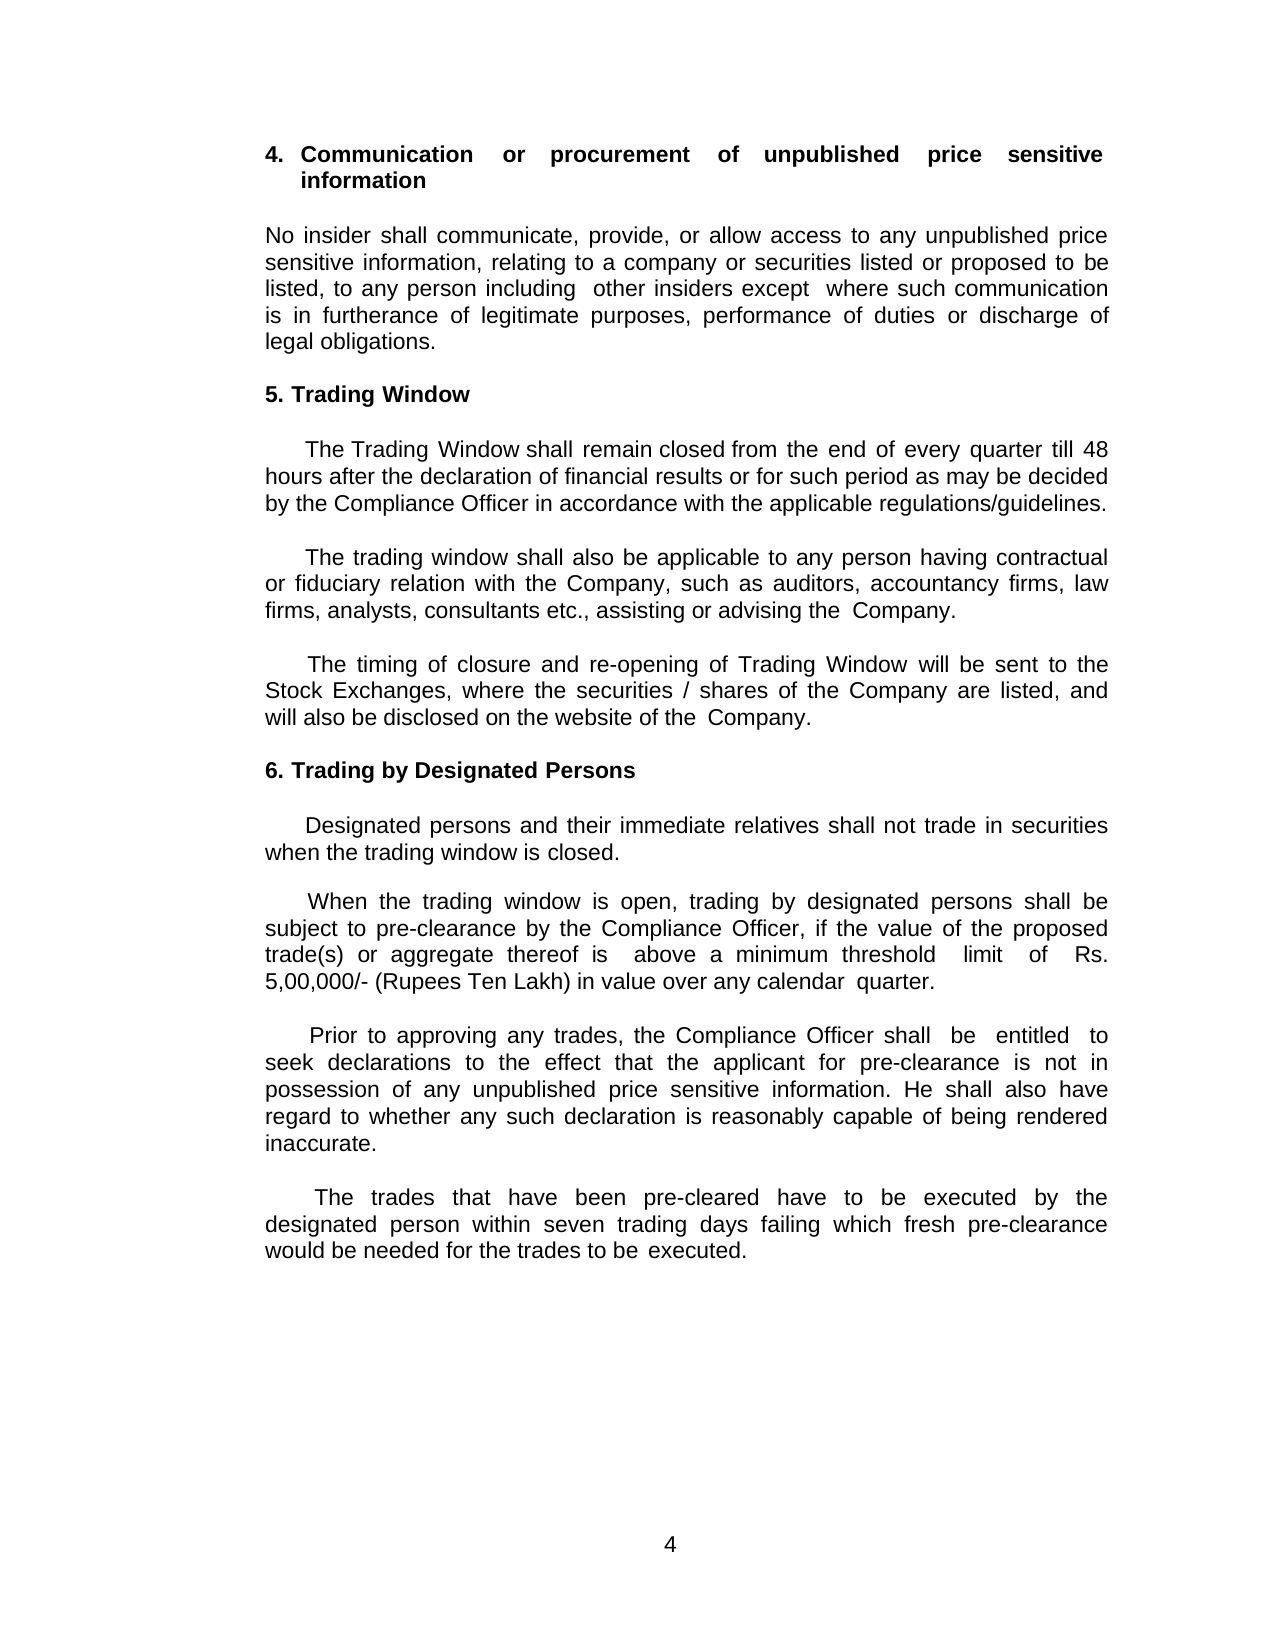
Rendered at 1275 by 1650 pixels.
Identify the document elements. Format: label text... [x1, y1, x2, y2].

list Designated persons and their immediate relatives shall not trade in securities when the trading window is closed. [265, 812, 1109, 865]
list The timing of closure and re-opening of Trading Window will be sent to the Stock Exchanges, where the securities / shares of the Company are listed, and will also be disclosed on the website of the Company. [265, 651, 1109, 730]
list Prior to approving any trades, the Compliance Officer shall be entitled to seek declarations to the effect that the applicant for pre-clearance is not in possession of any unpublished price sensitive information. He shall also have regard to whether any such declaration is reasonably capable of being rendered inaccurate. [265, 1022, 1109, 1157]
list The trading window shall also be applicable to any person having contractual or fiduciary relation with the Company, such as auditors, accountancy firms, law firms, analysts, consultants etc., assisting or advising the Company. [265, 544, 1109, 623]
list The trades that have been pre-cleared have to be executed by the designated person within seven trading days failing which fresh pre-clearance would be needed for the trades to be executed. [265, 1184, 1109, 1264]
list The Trading Window shall remain closed from the end of every quarter till 48 hours after the declaration of financial results or for such period as may be decided by the Compliance Officer in accordance with the applicable regulations/guidelines. [265, 436, 1109, 516]
subtitle Trading by Designated Persons [265, 757, 1146, 783]
subtitle Communication or procurement of unpublished price sensitive information [265, 141, 1108, 193]
subtitle Trading Window [265, 381, 1146, 408]
text No insider shall communicate, provide, or allow access to any unpublished price sensitive information, relating to a company or securities listed or proposed to be listed, to any person including other insiders except where such communication is in furtherance of legitimate purposes, performance of duties or discharge of legal obligations. [265, 222, 1109, 354]
list When the trading window is open, trading by designated persons shall be subject to pre-clearance by the Compliance Officer, if the value of the proposed trade(s) or aggregate thereof is above a minimum threshold limit of Rs. 5,00,000/- (Rupees Ten Lakh) in value over any calendar quarter. [265, 888, 1109, 994]
